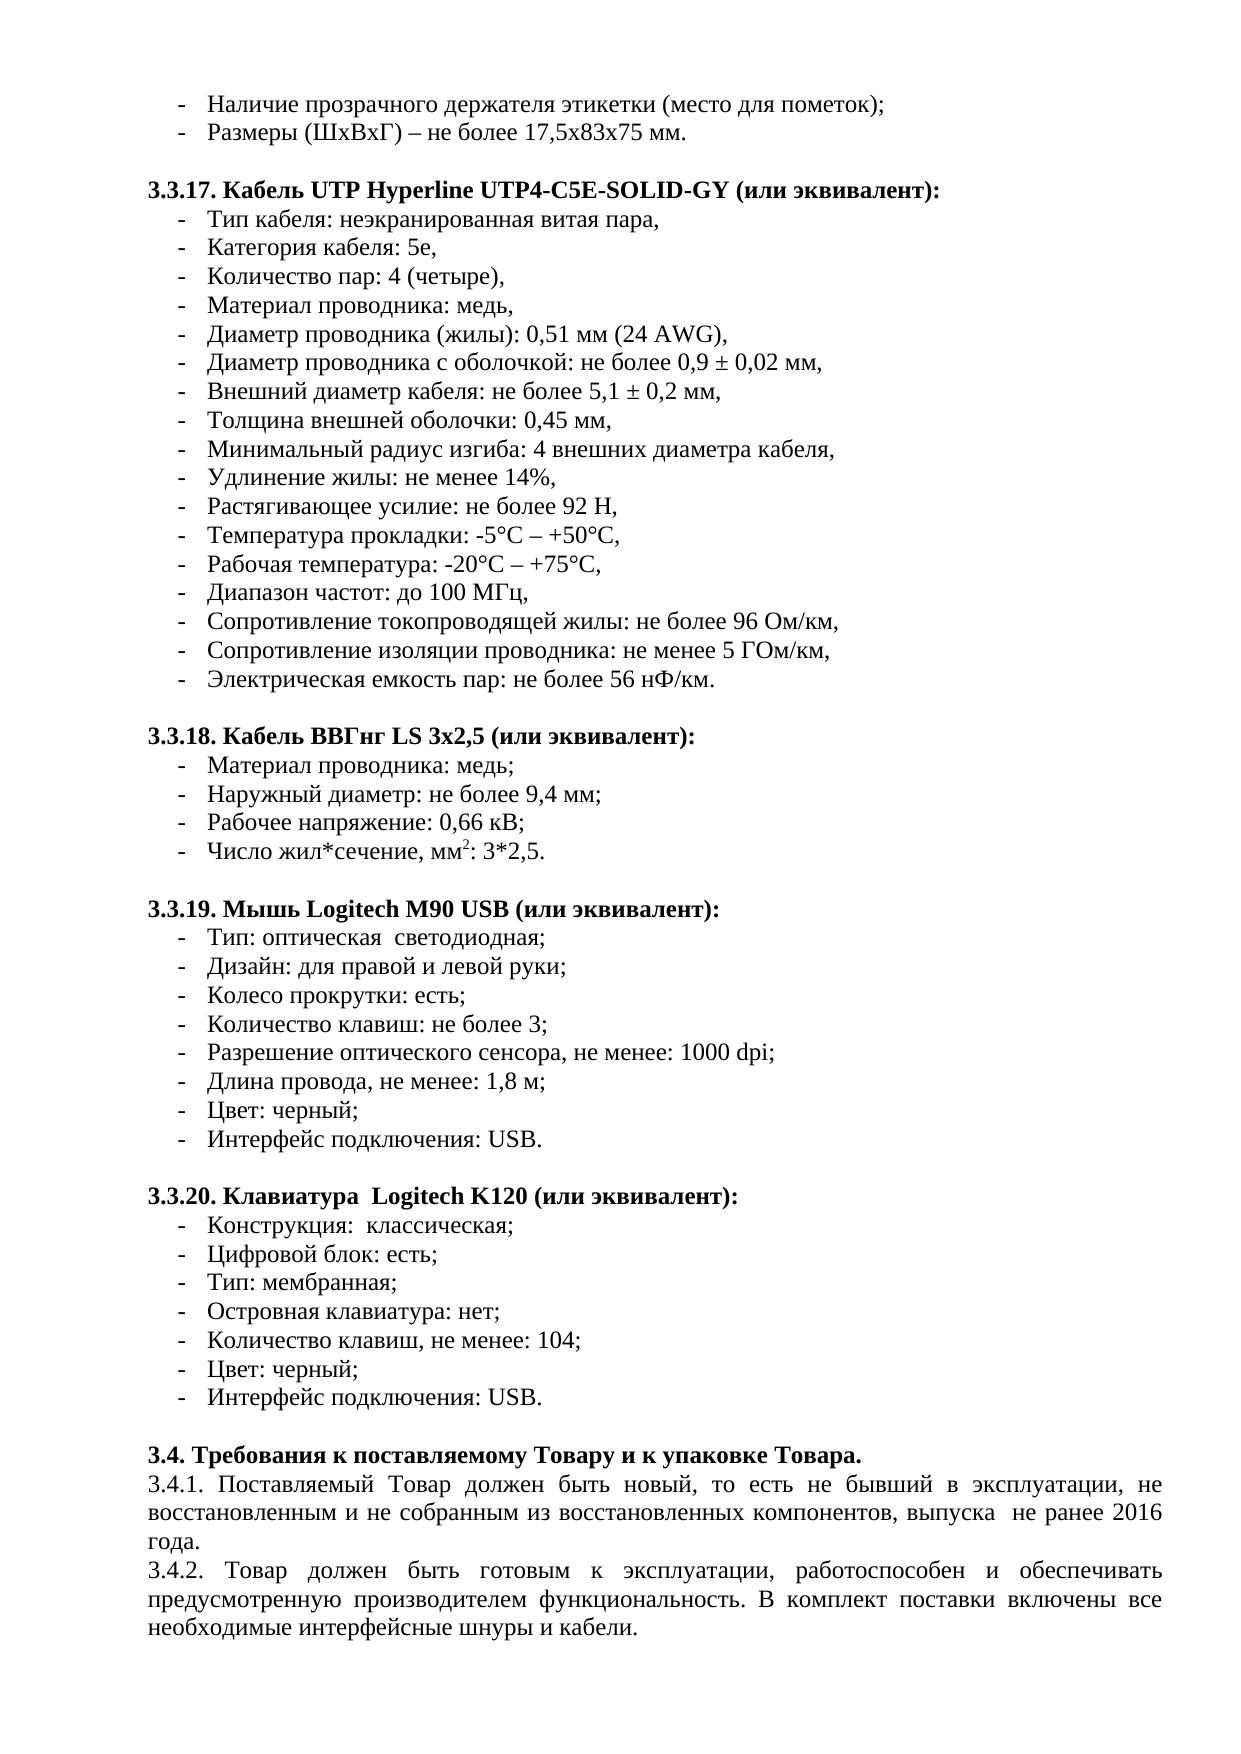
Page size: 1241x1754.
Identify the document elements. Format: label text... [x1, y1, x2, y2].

list Цифровой блок: есть; [177, 1239, 1163, 1267]
list Количество клавиш, не менее: 104; [177, 1325, 1163, 1354]
list Количество пар: 4 (четыре), [177, 261, 1163, 290]
list Минимальный радиус изгиба: 4 внешних диаметра кабеля, [177, 434, 1163, 462]
list Толщина внешней оболочки: 0,45 мм, [177, 405, 1163, 434]
list Сопротивление изоляции проводника: не менее 5 ГОм/км, [177, 635, 1163, 664]
list Цвет: черный; [177, 1095, 1163, 1124]
list Цвет: черный; [177, 1354, 1163, 1382]
list Наличие прозрачного держателя этикетки (место для пометок); [177, 89, 1163, 117]
list Количество клавиш: не более 3; [177, 1009, 1163, 1037]
text 3.3.19. Мышь Logitech M90 USB (или эквивалент): [148, 894, 1163, 922]
list Число жил*сечение, мм2: 3*2,5. [177, 836, 1163, 865]
list Интерфейс подключения: USB. [177, 1124, 1163, 1152]
list Колесо прокрутки: есть; [177, 980, 1163, 1009]
list Удлинение жилы: не менее 14%, [177, 462, 1163, 491]
text 3.3.17. Кабель UTP Hyperline UTP4-C5E-SOLID-GY (или эквивалент): [148, 175, 1163, 204]
text 3.3.18. Кабель ВВГнг LS 3x2,5 (или эквивалент): [148, 721, 1163, 750]
list Материал проводника: медь, [177, 290, 1163, 319]
list Размеры (ШхВхГ) – не более 17,5x83x75 мм. [177, 117, 1163, 146]
list Материал проводника: медь; [177, 750, 1163, 779]
list Растягивающее усилие: не более 92 H, [177, 491, 1163, 520]
list Дизайн: для правой и левой руки; [177, 951, 1163, 980]
list Диаметр проводника с оболочкой: не более 0,9 ± 0,02 мм, [177, 347, 1163, 376]
text 3.3.20. Клавиатура Logitech K120 (или эквивалент): [148, 1181, 1163, 1210]
list Тип: оптическая светодиодная; [177, 922, 1163, 951]
list Тип: мембранная; [177, 1267, 1163, 1296]
list Категория кабеля: 5е, [177, 232, 1163, 261]
list Рабочая температура: -20°C – +75°C, [177, 549, 1163, 577]
list Островная клавиатура: нет; [177, 1296, 1163, 1325]
list Рабочее напряжение: 0,66 кВ; [177, 807, 1163, 836]
list Диаметр проводника (жилы): 0,51 мм (24 AWG), [177, 319, 1163, 347]
text 3.4. Требования к поставляемому Товару и к упаковке Товара. [148, 1440, 1163, 1469]
text 3.4.2. Товар должен быть готовым к эксплуатации, работоспособен и обеспечивать предусмотренную производителем функциональность. В комплект поставки включены все необходимые интерфейсные шнуры и кабели. [148, 1555, 1163, 1641]
list Разрешение оптического сенсора, не менее: 1000 dpi; [177, 1037, 1163, 1066]
list Сопротивление токопроводящей жилы: не более 96 Ом/км, [177, 606, 1163, 635]
text 3.4.1. Поставляемый Товар должен быть новый, то есть не бывший в эксплуатации, не восстановленным и не собранным из восстановленных компонентов, выпуска не ранее 2016 года. [148, 1469, 1163, 1555]
list Конструкция: классическая; [177, 1210, 1163, 1239]
list Длина провода, не менее: 1,8 м; [177, 1066, 1163, 1095]
list Внешний диаметр кабеля: не более 5,1 ± 0,2 мм, [177, 376, 1163, 405]
list Интерфейс подключения: USB. [177, 1382, 1163, 1411]
list Диапазон частот: до 100 МГц, [177, 577, 1163, 606]
list Температура прокладки: -5°C – +50°C, [177, 520, 1163, 549]
list Электрическая емкость пар: не более 56 нФ/км. [177, 664, 1163, 692]
list Наружный диаметр: не более 9,4 мм; [177, 779, 1163, 807]
list Тип кабеля: неэкранированная витая пара, [177, 204, 1163, 232]
